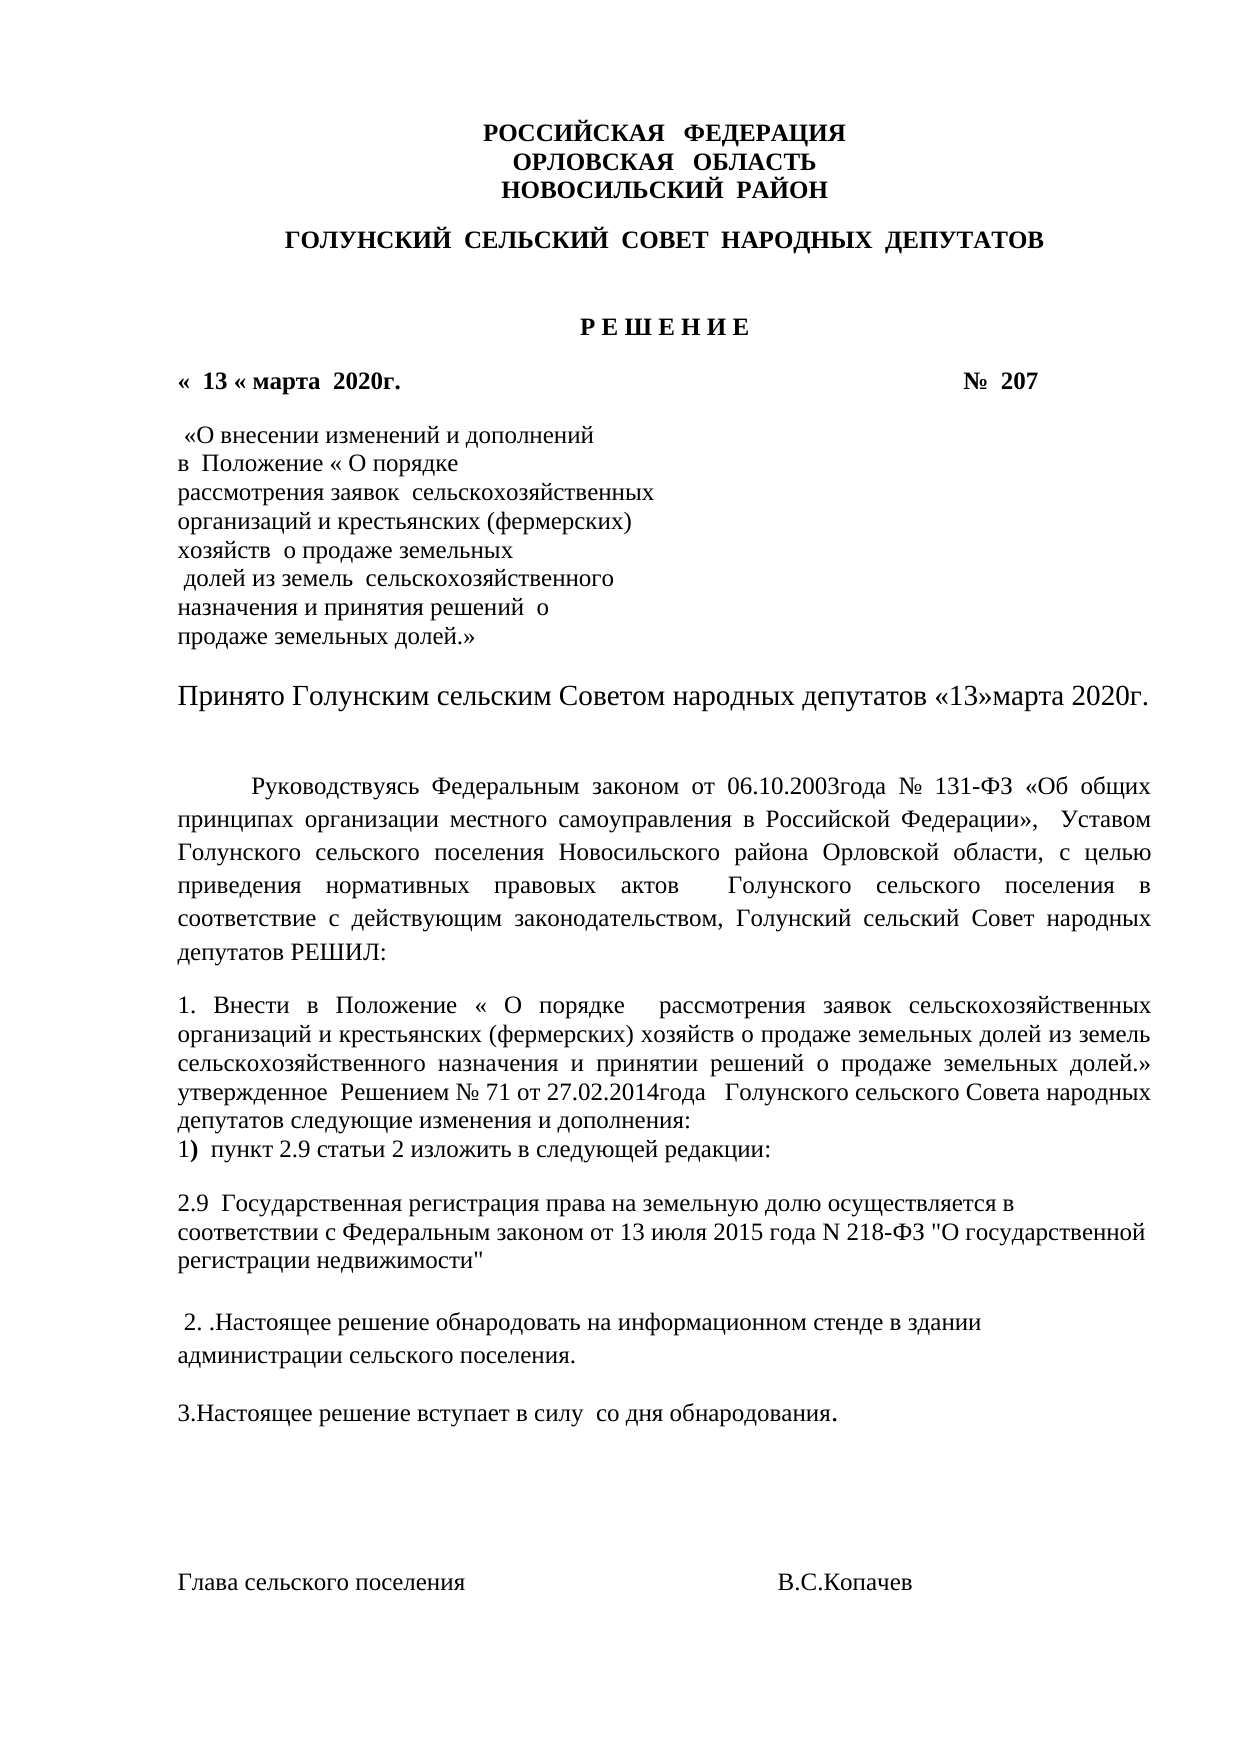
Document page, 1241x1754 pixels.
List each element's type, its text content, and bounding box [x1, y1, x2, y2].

text Р Е Ш Е Н И Е [177, 312, 1152, 341]
text Руководствуясь Федеральным законом от 06.10.2003года № 131-ФЗ «Об общих принципах организации местного самоуправления в Российской Федерации», Уставом Голунского сельского поселения Новосильского района Орловской области, с целью приведения нормативных правовых актов Голунского сельского поселения в соответствие с действующим законодательством, Голунский сельский Совет народных депутатов РЕШИЛ: [177, 771, 1152, 965]
text 2.9 Государственная регистрация права на земельную долю осуществляется в соответствии с Федеральным законом от 13 июля 2015 года N 218-ФЗ "О государственной регистрации недвижимости" [483, 1188, 1152, 1274]
text Глава сельского поселения В.С.Копачев [177, 1567, 1152, 1596]
text «О внесении изменений и дополнений [177, 420, 1152, 448]
text РОССИЙСКАЯ ФЕДЕРАЦИЯ [177, 118, 1152, 147]
text 3.Настоящее решение вступает в силу со дня обнародования. [177, 1394, 1152, 1428]
text рассмотрения заявок сельскохозяйственных [177, 477, 1152, 506]
text 2. .Настоящее решение обнародовать на информационном стенде в здании администрации сельского поселения. [177, 1274, 1152, 1369]
text « 13 « марта 2020г. № 207 [177, 366, 1152, 395]
text 1) пункт 2.9 статьи 2 изложить в следующей редакции: [177, 1134, 1152, 1163]
text организаций и крестьянских (фермерских) [177, 506, 1152, 535]
text назначения и принятия решений о [177, 592, 1152, 621]
text Принято Голунским сельским Советом народных депутатов «13»марта 2020г. [177, 678, 1152, 712]
text 1. Внести в Положение « О порядке рассмотрения заявок сельскохозяйственных организаций и крестьянских (фермерских) хозяйств о продаже земельных долей из земель сельскохозяйственного назначения и принятии решений о продаже земельных долей.» утвержденное Решением № 71 от 27.02.2014года Голунского сельского Совета народных депутатов следующие изменения и дополнения: [177, 990, 1152, 1134]
text продаже земельных долей.» [177, 621, 1152, 650]
text НОВОСИЛЬСКИЙ РАЙОН [177, 176, 1152, 204]
subtitle ГОЛУНСКИЙ СЕЛЬСКИЙ СОВЕТ НАРОДНЫХ ДЕПУТАТОВ [177, 225, 1152, 254]
text долей из земель сельскохозяйственного [177, 563, 1152, 592]
text ОРЛОВСКАЯ ОБЛАСТЬ [177, 147, 1152, 176]
text в Положение « О порядке [177, 448, 1152, 477]
text хозяйств о продаже земельных [177, 535, 1152, 563]
